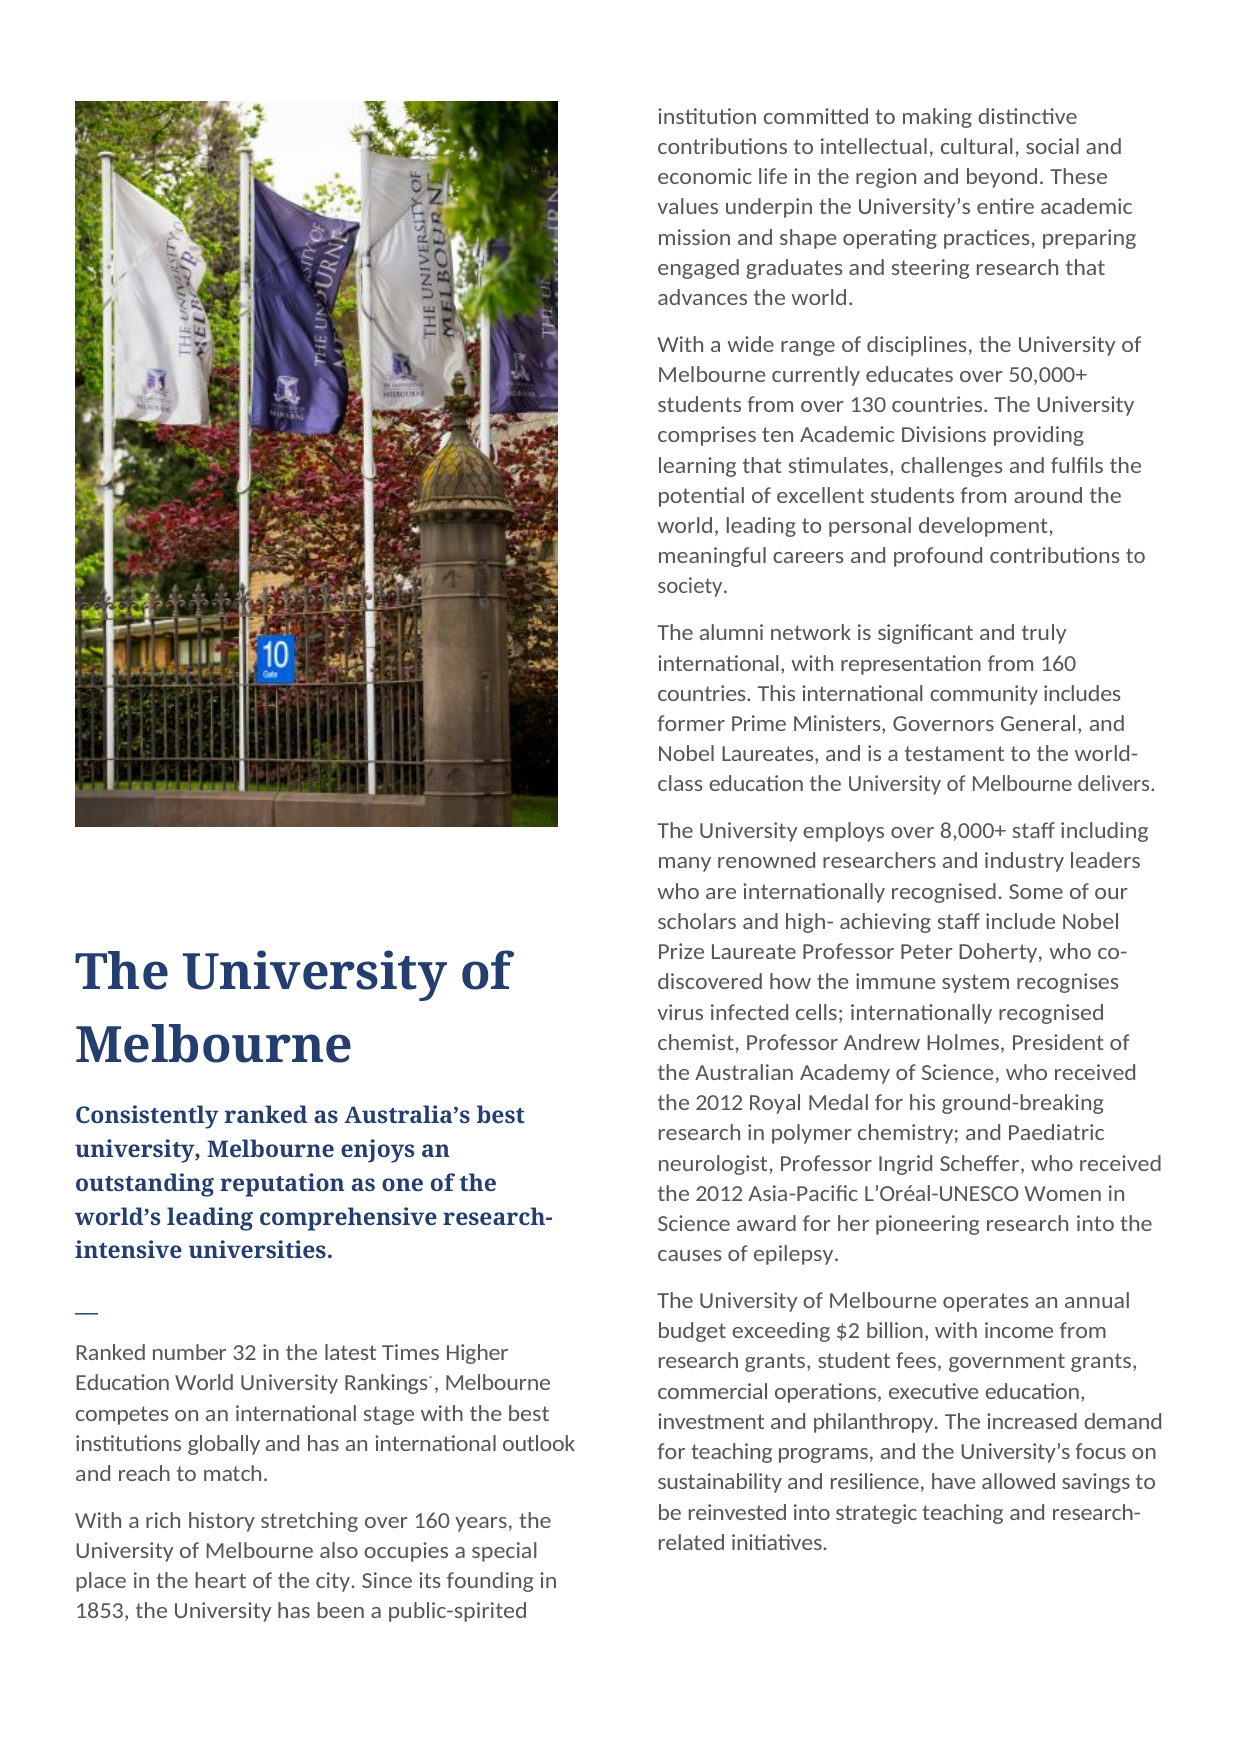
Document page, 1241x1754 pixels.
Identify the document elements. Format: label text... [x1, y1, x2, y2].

text The University employs over 8,000+ staff including many renowned researchers and industry leaders who are internationally recognised. Some of our scholars and high- achieving staff include Nobel Prize Laureate Professor Peter Doherty, who co-discovered how the immune system recognises virus infected cells; internationally recognised chemist, Professor Andrew Holmes, President of the Australian Academy of Science, who received the 2012 Royal Medal for his ground-breaking research in polymer chemistry; and Paediatric neurologist, Professor Ingrid Scheffer, who received the 2012 Asia-Pacific L’Oréal-UNESCO Women in Science award for her pioneering research into the causes of epilepsy. [657, 816, 1165, 1267]
text With a rich history stretching over 160 years, the University of Melbourne also occupies a special place in the heart of the city. Since its founding in 1853, the University has been a public-spirited institution committed to making distinctive contributions to intellectual, cultural, social and economic life in the region and beyond. These values underpin the University’s entire academic mission and shape operating practices, preparing engaged graduates and steering research that advances the world. [657, 102, 1165, 311]
text __ [75, 1285, 583, 1319]
text Ranked number 32 in the latest Times Higher Education World University Rankings*, Melbourne competes on an international stage with the best institutions globally and has an international outlook and reach to match. [75, 1338, 583, 1487]
text The University of Melbourne [75, 936, 583, 1077]
text With a wide range of disciplines, the University of Melbourne currently educates over 50,000+ students from over 130 countries. The University comprises ten Academic Divisions providing learning that stimulates, challenges and fulfils the potential of excellent students from around the world, leading to personal development, meaningful careers and profound contributions to society. [657, 330, 1165, 599]
text The alumni network is significant and truly international, with representation from 160 countries. This international community includes former Prime Ministers, Governors General, and Nobel Laureates, and is a testament to the world-class education the University of Melbourne delivers. [657, 618, 1165, 797]
text With a rich history stretching over 160 years, the University of Melbourne also occupies a special place in the heart of the city. Since its founding in 1853, the University has been a public-spirited institution committed to making distinctive contributions to intellectual, cultural, social and economic life in the region and beyond. These values underpin the University’s entire academic mission and shape operating practices, preparing engaged graduates and steering research that advances the world. [75, 1506, 583, 1624]
text Consistently ranked as Australia’s best university, Melbourne enjoys an outstanding reputation as one of the world’s leading comprehensive research-intensive universities. [75, 1099, 583, 1266]
picture [75, 101, 558, 827]
text The University of Melbourne operates an annual budget exceeding $2 billion, with income from research grants, student fees, government grants, commercial operations, executive education, investment and philanthropy. The increased demand for teaching programs, and the University’s focus on sustainability and resilience, have allowed savings to be reinvested into strategic teaching and research-related initiatives. [657, 1286, 1165, 1556]
